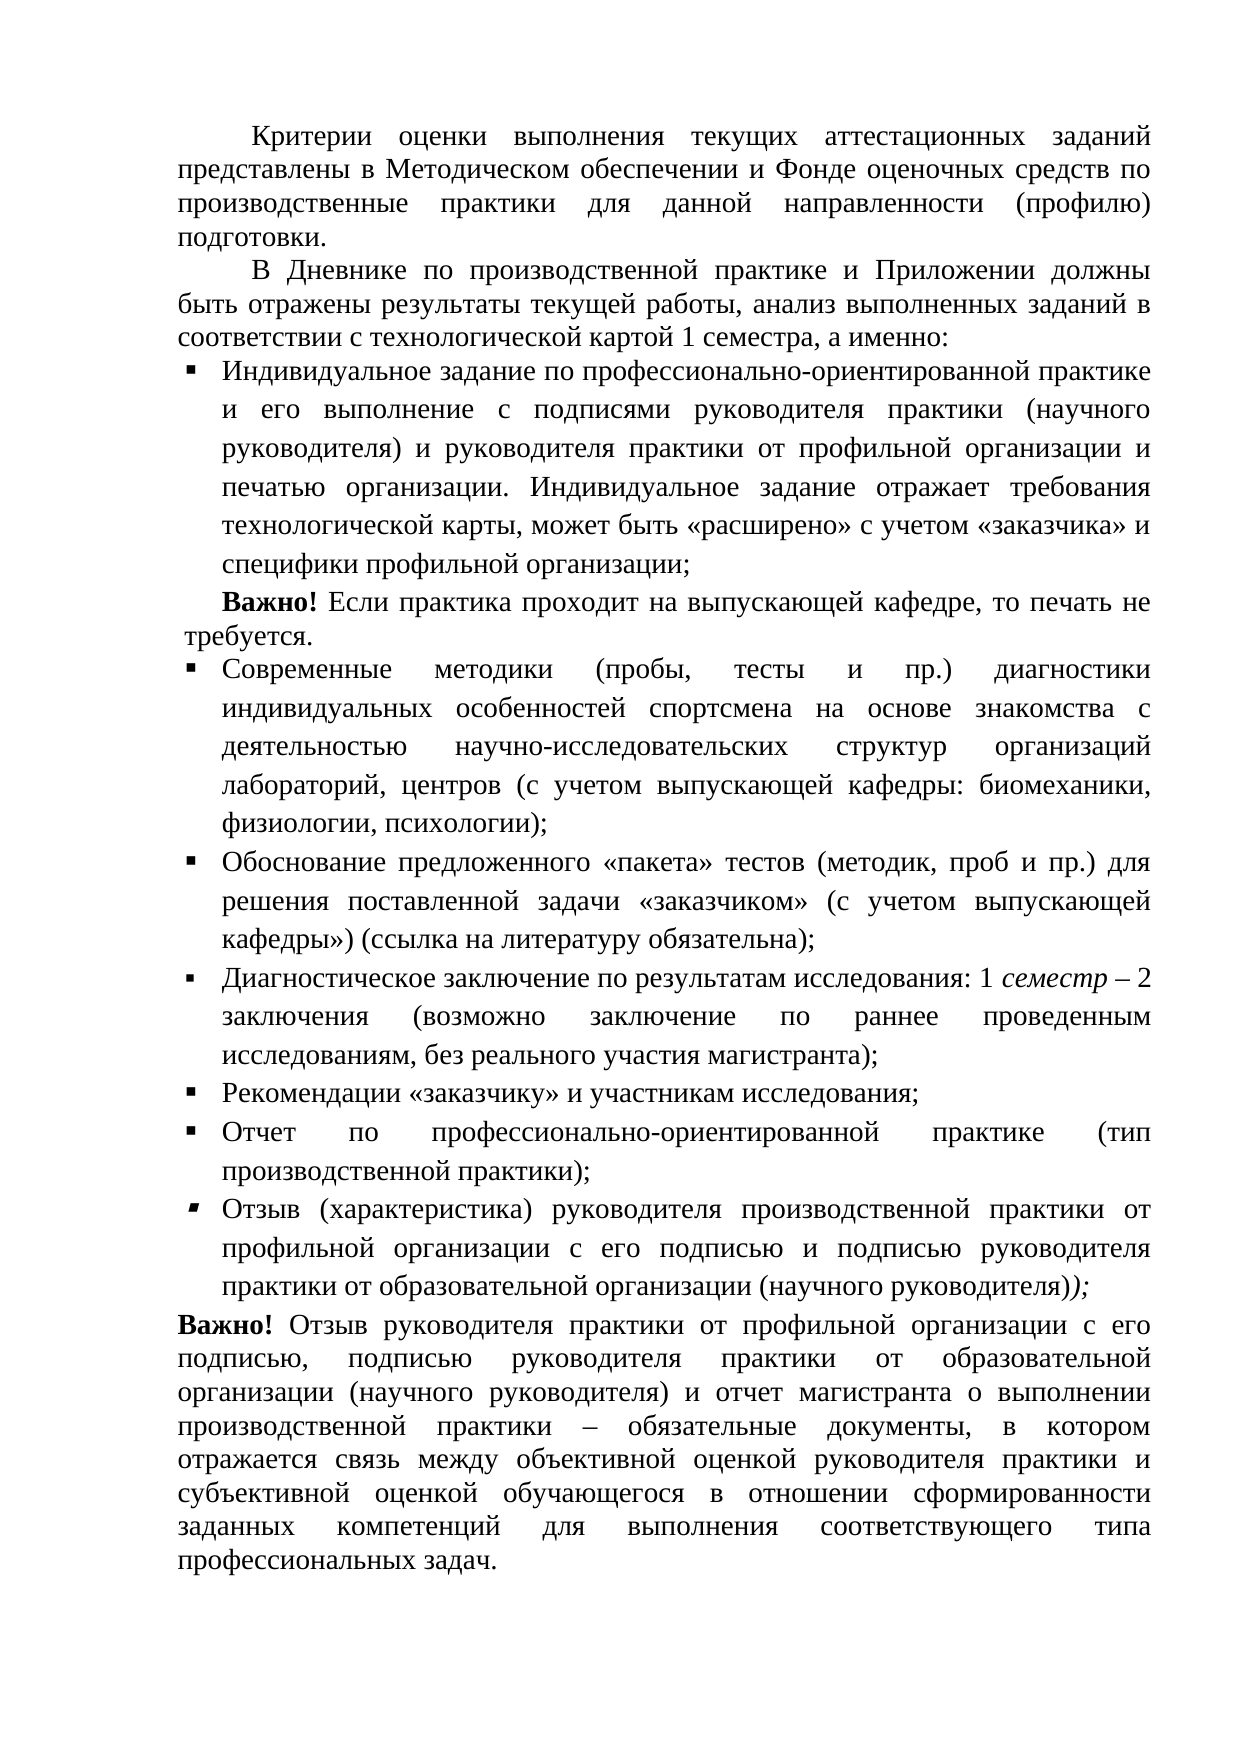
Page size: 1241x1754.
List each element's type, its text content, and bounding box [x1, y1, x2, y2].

list Диагностическое заключение по результатам исследования: 1 семестр – 2 заключения (возможно заключение по раннее проведенным исследованиям, без реального участия магистранта); [184, 960, 1152, 1071]
text Критерии оценки выполнения текущих аттестационных заданий представлены в Методическом обеспечении и Фонде оценочных средств по производственные практики для данной направленности (профилю) подготовки. [177, 118, 1152, 252]
list Рекомендации «заказчику» и участникам исследования; [184, 1076, 1152, 1109]
list Отчет по профессионально-ориентированной практике (тип производственной практики); [184, 1114, 1152, 1186]
list Современные методики (пробы, тесты и пр.) диагностики индивидуальных особенностей спортсмена на основе знакомства с деятельностью научно-исследовательских структур организаций лабораторий, центров (с учетом выпускающей кафедры: биомеханики, физиологии, психологии); [184, 651, 1152, 839]
text В Дневнике по производственной практике и Приложении должны быть отражены результаты текущей работы, анализ выполненных заданий в соответствии с технологической картой 1 семестра, а именно: [177, 252, 1152, 353]
list Отзыв (характеристика) руководителя производственной практики от профильной организации с его подписью и подписью руководителя практики от образовательной организации (научного руководителя)); [184, 1191, 1152, 1302]
text Важно! Отзыв руководителя практики от профильной организации с его подписью, подписью руководителя практики от образовательной организации (научного руководителя) и отчет магистранта о выполнении производственной практики – обязательные документы, в котором отражается связь между объективной оценкой руководителя практики и субъективной оценкой обучающегося в отношении сформированности заданных компетенций для выполнения соответствующего типа профессиональных задач. [177, 1307, 1152, 1575]
list Обоснование предложенного «пакета» тестов (методик, проб и пр.) для решения поставленной задачи «заказчиком» (с учетом выпускающей кафедры») (ссылка на литературу обязательна); [184, 844, 1152, 955]
list Индивидуальное задание по профессионально-ориентированной практике и его выполнение с подписями руководителя практики (научного руководителя) и руководителя практики от профильной организации и печатью организации. Индивидуальное задание отражает требования технологической карты, может быть «расширено» с учетом «заказчика» и специфики профильной организации; [184, 353, 1152, 579]
text Важно! Если практика проходит на выпускающей кафедре, то печать не требуется. [184, 584, 1152, 651]
